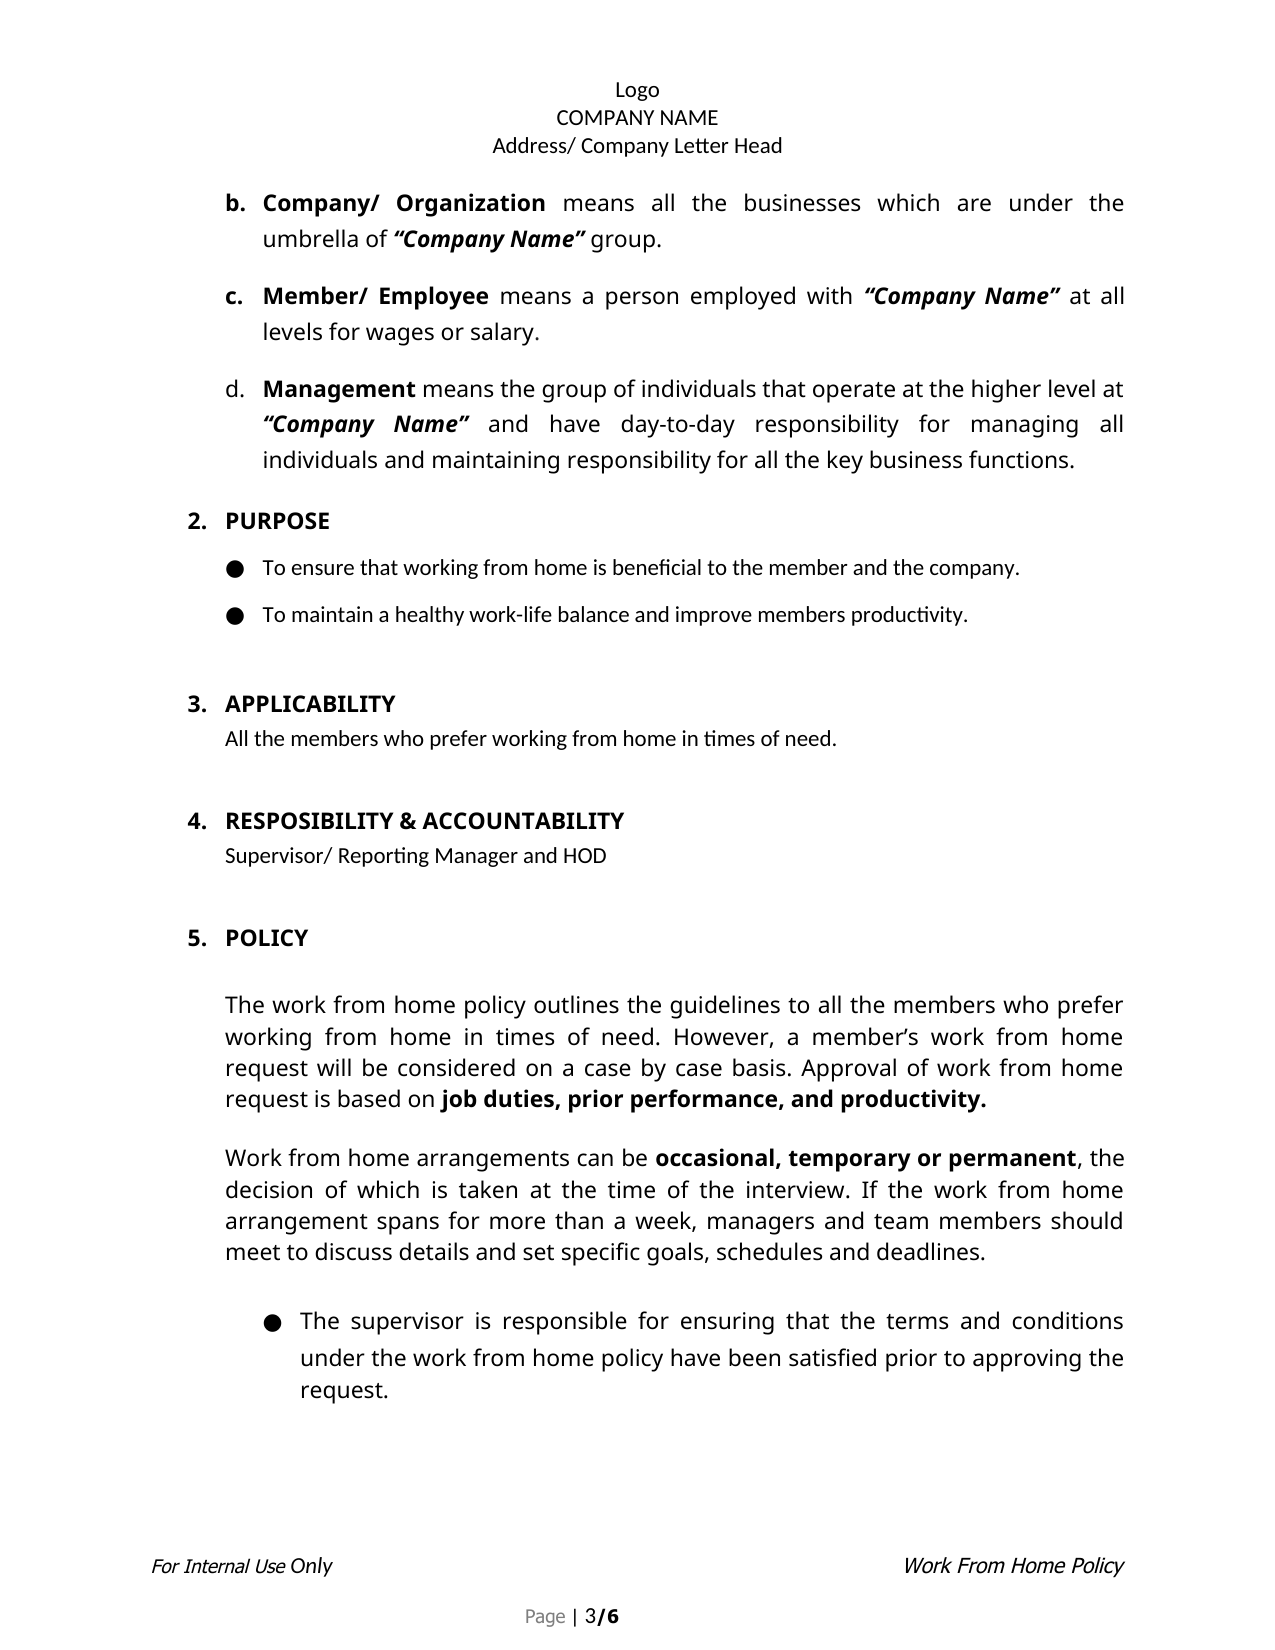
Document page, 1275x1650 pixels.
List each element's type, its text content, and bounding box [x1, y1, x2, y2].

list To maintain a healthy work-life balance and improve members productivity. [225, 588, 1125, 635]
list Company/ Organization means all the businesses which are under the umbrella of “Company Name” group. [225, 187, 1125, 254]
subtitle APPLICABILITY [187, 688, 1125, 719]
subtitle PURPOSE [187, 505, 1125, 537]
subtitle RESPOSIBILITY & ACCOUNTABILITY [187, 805, 1125, 836]
list To ensure that working from home is beneficial to the member and the company. [225, 541, 1125, 588]
text The work from home policy outlines the guidelines to all the members who prefer working from home in times of need. However, a member’s work from home request will be considered on a case by case basis. Approval of work from home request is based on job duties, prior performance, and productivity. [225, 989, 1125, 1114]
text Supervisor/ Reporting Manager and HOD [225, 841, 1125, 869]
text Work from home arrangements can be occasional, temporary or permanent, the decision of which is taken at the time of the interview. If the work from home arrangement spans for more than a week, managers and team members should meet to discuss details and set specific goals, schedules and deadlines. [225, 1142, 1125, 1267]
subtitle POLICY [187, 922, 1125, 953]
list Member/ Employee means a person employed with “Company Name” at all levels for wages or salary. [225, 280, 1125, 347]
list The supervisor is responsible for ensuring that the terms and conditions under the work from home policy have been satisfied prior to approving the request. [262, 1295, 1125, 1405]
list Management means the group of individuals that operate at the higher level at “Company Name” and have day-to-day responsibility for managing all individuals and maintaining responsibility for all the key business functions. [225, 372, 1125, 476]
text All the members who prefer working from home in times of need. [225, 724, 1125, 752]
